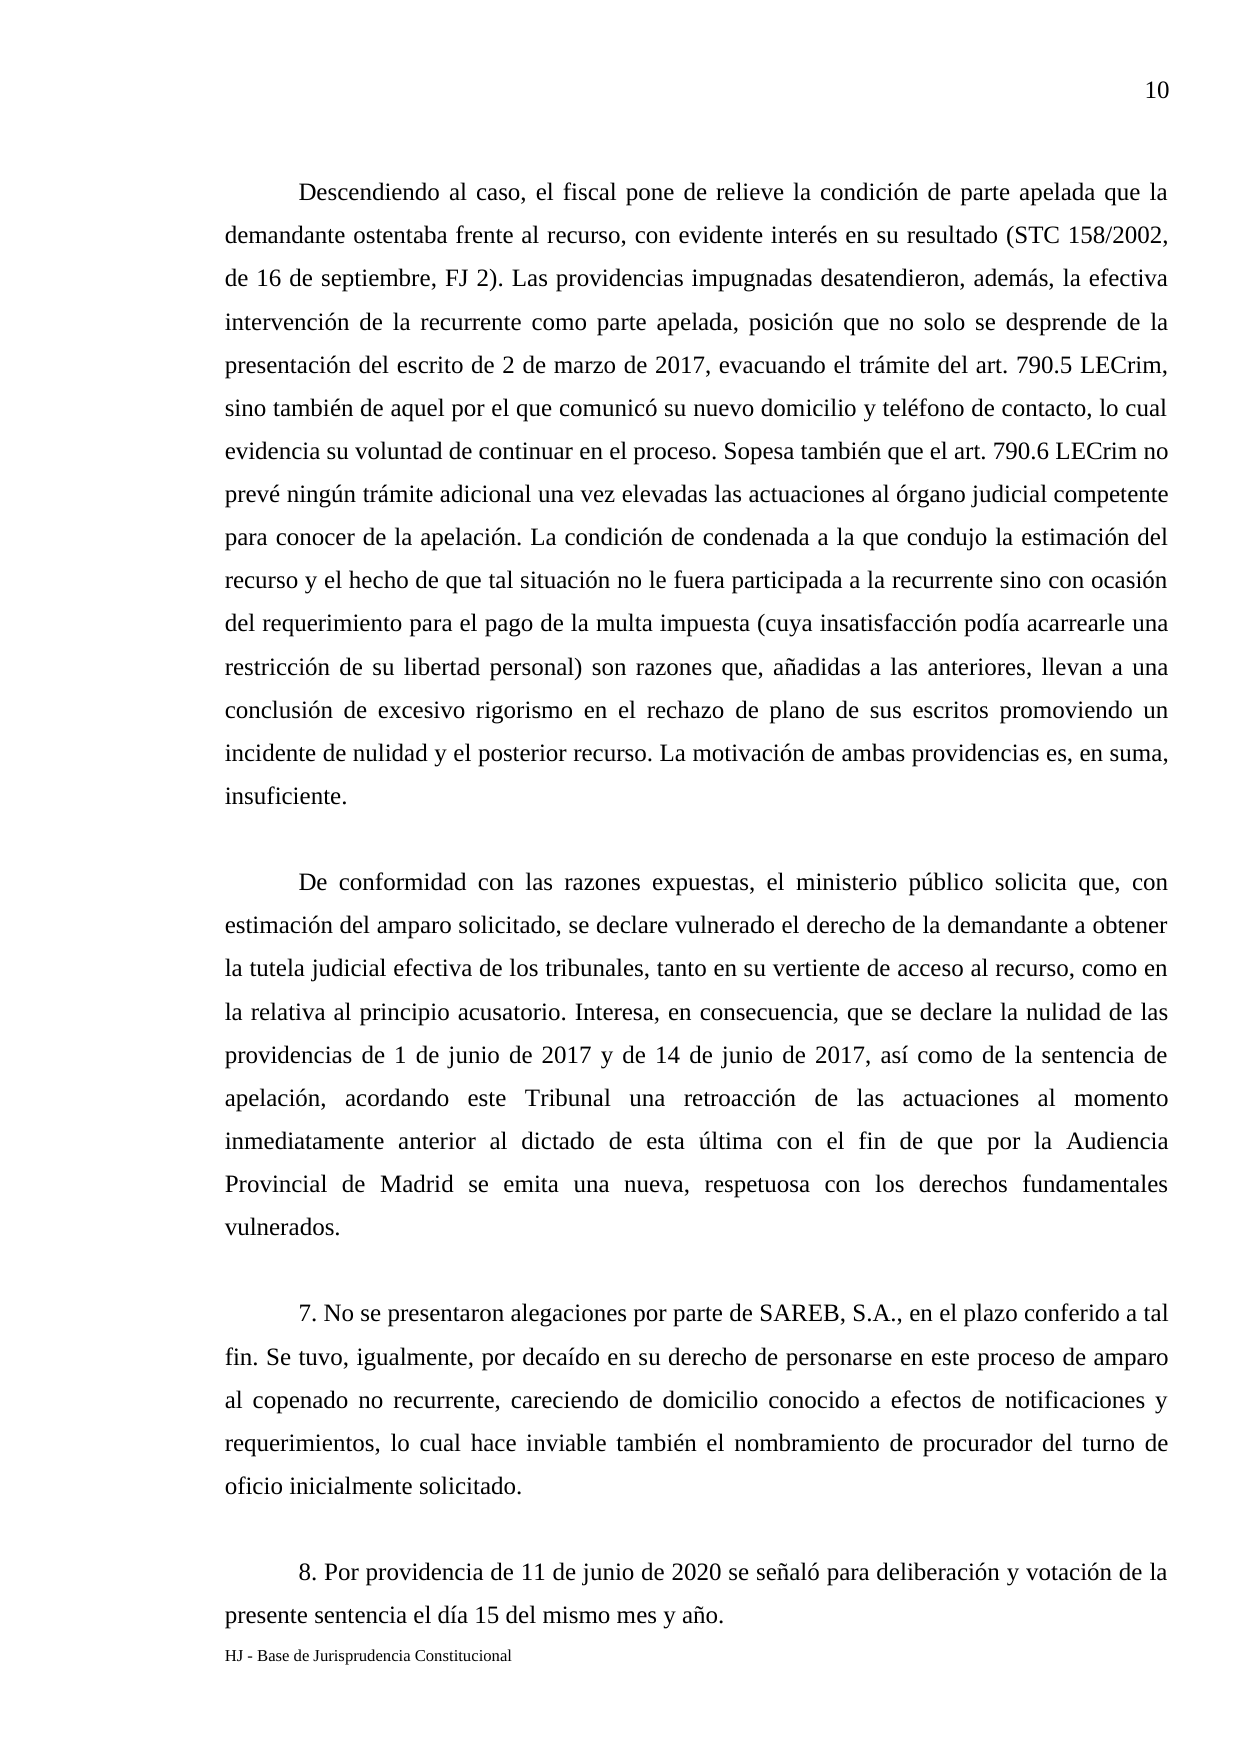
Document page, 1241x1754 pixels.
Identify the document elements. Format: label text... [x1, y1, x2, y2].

text De conformidad con las razones expuestas, el ministerio público solicita que, con estimación del amparo solicitado, se declare vulnerado el derecho de la demandante a obtener la tutela judicial efectiva de los tribunales, tanto en su vertiente de acceso al recurso, como en la relativa al principio acusatorio. Interesa, en consecuencia, que se declare la nulidad de las providencias de 1 de junio de 2017 y de 14 de junio de 2017, así como de la sentencia de apelación, acordando este Tribunal una retroacción de las actuaciones al momento inmediatamente anterior al dictado de esta última con el fin de que por la Audiencia Provincial de Madrid se emita una nueva, respetuosa con los derechos fundamentales vulnerados. [224, 867, 1169, 1241]
text Descendiendo al caso, el fiscal pone de relieve la condición de parte apelada que la demandante ostentaba frente al recurso, con evidente interés en su resultado (STC 158/2002, de 16 de septiembre, FJ 2). Las providencias impugnadas desatendieron, además, la efectiva intervención de la recurrente como parte apelada, posición que no solo se desprende de la presentación del escrito de 2 de marzo de 2017, evacuando el trámite del art. 790.5 LECrim, sino también de aquel por el que comunicó su nuevo domicilio y teléfono de contacto, lo cual evidencia su voluntad de continuar en el proceso. Sopesa también que el art. 790.6 LECrim no prevé ningún trámite adicional una vez elevadas las actuaciones al órgano judicial competente para conocer de la apelación. La condición de condenada a la que condujo la estimación del recurso y el hecho de que tal situación no le fuera participada a la recurrente sino con ocasión del requerimiento para el pago de la multa impuesta (cuya insatisfacción podía acarrearle una restricción de su libertad personal) son razones que, añadidas a las anteriores, llevan a una conclusión de excesivo rigorismo en el rechazo de plano de sus escritos promoviendo un incidente de nulidad y el posterior recurso. La motivación de ambas providencias es, en suma, insuficiente. [224, 177, 1169, 810]
text 7. No se presentaron alegaciones por parte de SAREB, S.A., en el plazo conferido a tal fin. Se tuvo, igualmente, por decaído en su derecho de personarse en este proceso de amparo al copenado no recurrente, careciendo de domicilio conocido a efectos de notificaciones y requerimientos, lo cual hace inviable también el nombramiento de procurador del turno de oficio inicialmente solicitado. [224, 1298, 1169, 1500]
text 8. Por providencia de 11 de junio de 2020 se señaló para deliberación y votación de la presente sentencia el día 15 del mismo mes y año. [224, 1557, 1169, 1629]
